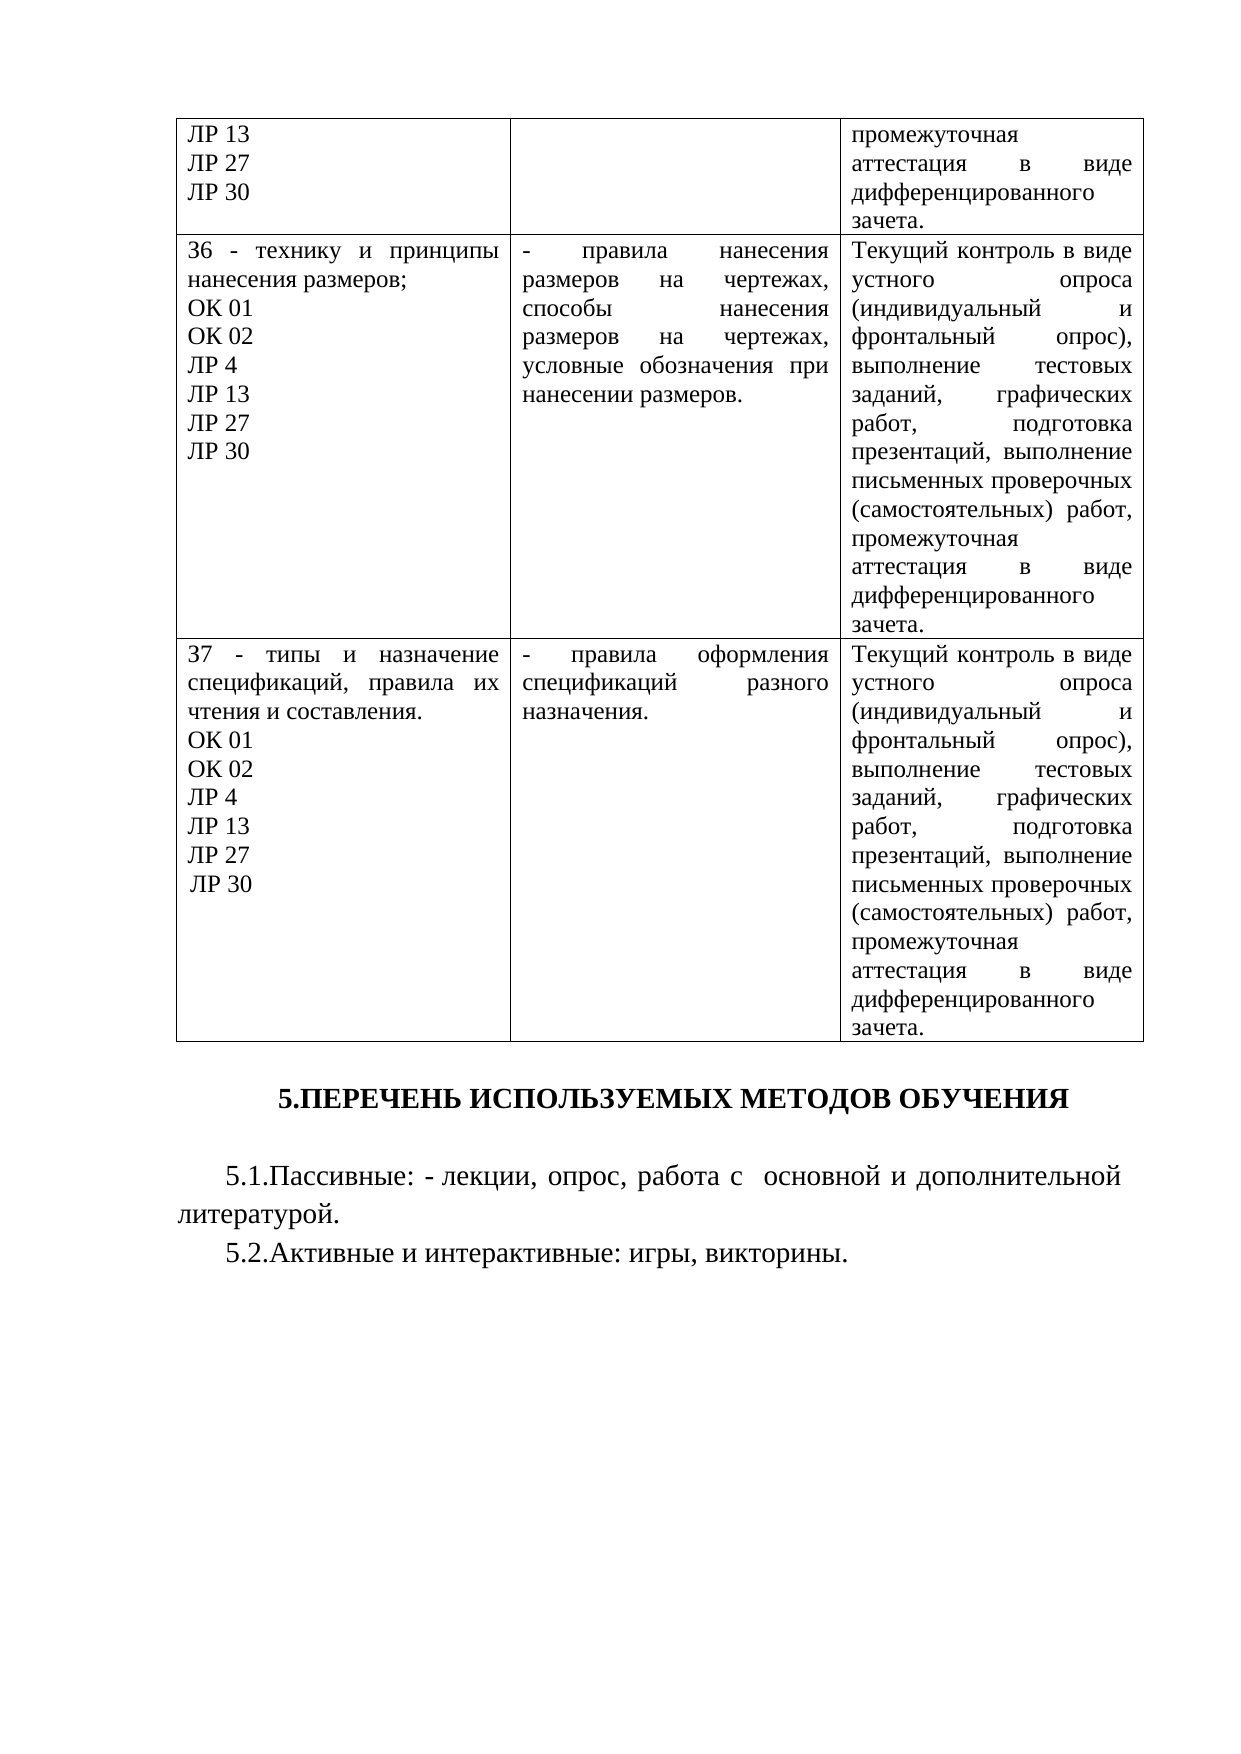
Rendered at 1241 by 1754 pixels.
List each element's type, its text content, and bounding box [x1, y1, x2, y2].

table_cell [841, 119, 1143, 234]
table_cell - правила нанесения размеров на чертежах, способы нанесения размеров на чертежах, условные обозначения при нанесении размеров. [511, 235, 840, 638]
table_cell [511, 119, 840, 234]
table_cell З7 - типы и назначение спецификаций, правила их чтения и составления. ОК 01 ОК 02 ЛР 4 ЛР 13 ЛР 27 ЛР 30 [177, 639, 510, 1041]
text 5.1.Пассивные: - лекции, опрос, работа с основной и дополнительной литературой. [177, 1158, 1122, 1230]
table_cell З6 - технику и принципы нанесения размеров; ОК 01 ОК 02 ЛР 4 ЛР 13 ЛР 27 ЛР 30 [177, 235, 510, 638]
text 5.ПЕРЕЧЕНЬ ИСПОЛЬЗУЕМЫХ МЕТОДОВ ОБУЧЕНИЯ [177, 1081, 1122, 1114]
text 5.2.Активные и интерактивные: игры, викторины. [177, 1235, 1122, 1268]
table_cell - правила оформления спецификаций разного назначения. [511, 639, 840, 1041]
